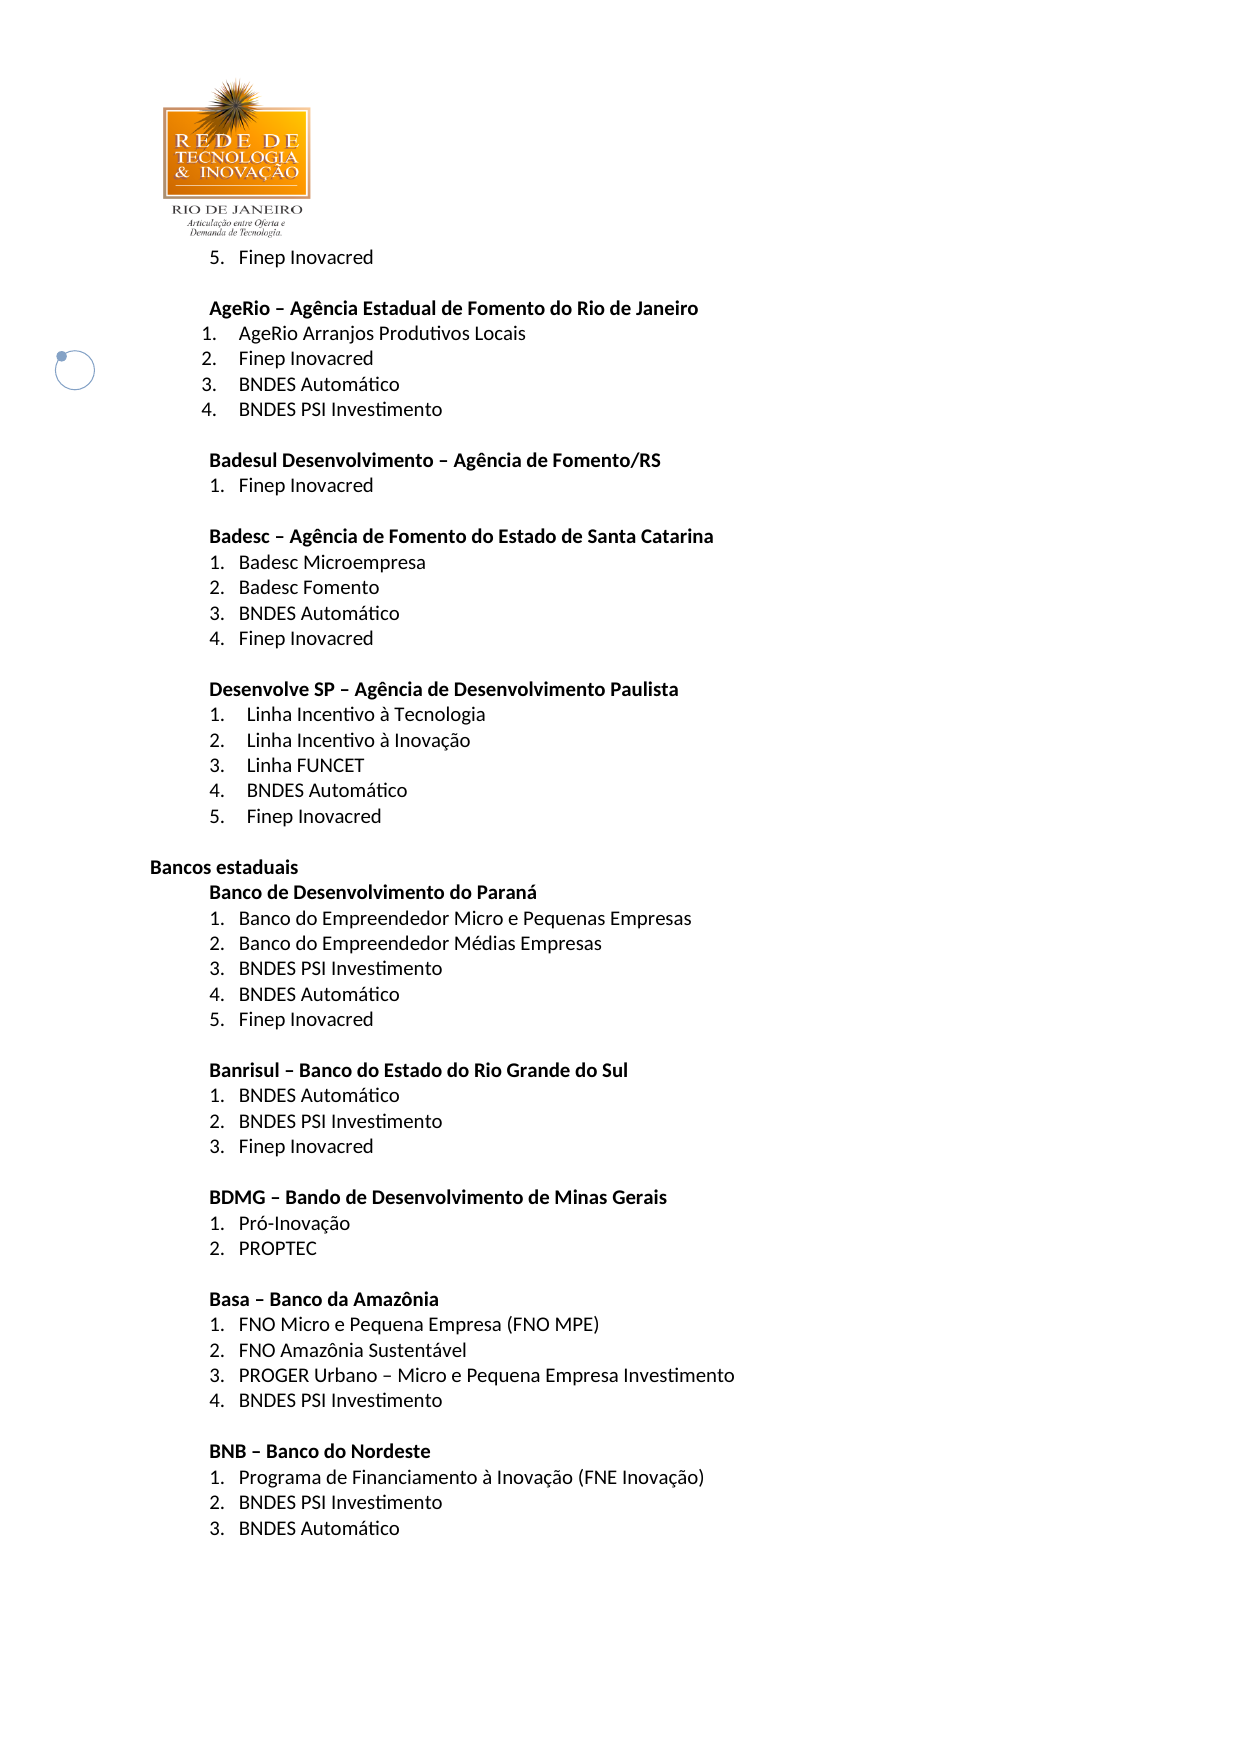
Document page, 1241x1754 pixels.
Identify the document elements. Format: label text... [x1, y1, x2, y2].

list BNDES PSI Investimento [209, 1489, 1090, 1515]
list Badesc Microempresa [209, 549, 1090, 574]
list Finep Inovacred [209, 625, 1090, 651]
list BNDES Automático [209, 981, 1090, 1006]
list BNDES Automático [209, 1083, 1090, 1108]
text Badesc – Agência de Fomento do Estado de Santa Catarina [209, 523, 1090, 549]
list Finep Inovacred [201, 346, 1090, 371]
list FNO Micro e Pequena Empresa (FNO MPE) [209, 1311, 1090, 1337]
text Badesul Desenvolvimento – Agência de Fomento/RS [209, 447, 1090, 473]
list Banco do Empreendedor Médias Empresas [209, 930, 1090, 956]
text Desenvolve SP – Agência de Desenvolvimento Paulista [209, 676, 1090, 701]
list BNDES Automático [209, 600, 1090, 625]
list BNDES Automático [201, 371, 1090, 396]
list AgeRio Arranjos Produtivos Locais [201, 320, 1090, 346]
text BNB – Banco do Nordeste [209, 1438, 1090, 1464]
list Linha FUNCET [209, 752, 1090, 778]
list Pró-Inovação [209, 1210, 1090, 1235]
list Linha Incentivo à Tecnologia [209, 701, 1090, 727]
text Banrisul – Banco do Estado do Rio Grande do Sul [209, 1057, 1090, 1083]
list Finep Inovacred [209, 473, 1090, 498]
list BNDES PSI Investimento [201, 396, 1090, 422]
text Basa – Banco da Amazônia [209, 1286, 1090, 1311]
text BDMG – Bando de Desenvolvimento de Minas Gerais [209, 1184, 1090, 1210]
list BNDES Automático [209, 1515, 1090, 1540]
list BNDES Automático [209, 778, 1090, 803]
list FNO Amazônia Sustentável [209, 1337, 1090, 1362]
list Finep Inovacred [209, 1133, 1090, 1159]
list BNDES PSI Investimento [209, 1108, 1090, 1133]
list Finep Inovacred [209, 803, 1090, 828]
list PROPTEC [209, 1235, 1090, 1261]
list Banco do Empreendedor Micro e Pequenas Empresas [209, 905, 1090, 930]
list BNDES PSI Investimento [209, 956, 1090, 981]
list PROGER Urbano – Micro e Pequena Empresa Investimento [209, 1362, 1090, 1388]
text Banco de Desenvolvimento do Paraná [209, 879, 1090, 905]
list Badesc Fomento [209, 574, 1090, 600]
picture [150, 73, 323, 244]
list Programa de Financiamento à Inovação (FNE Inovação) [209, 1464, 1090, 1489]
list BNDES PSI Investimento [209, 1388, 1090, 1413]
text Bancos estaduais [150, 854, 1090, 879]
list Linha Incentivo à Inovação [209, 727, 1090, 752]
list Finep Inovacred [209, 1006, 1090, 1032]
list Finep Inovacred [209, 244, 1090, 269]
text AgeRio – Agência Estadual de Fomento do Rio de Janeiro [209, 295, 1090, 320]
